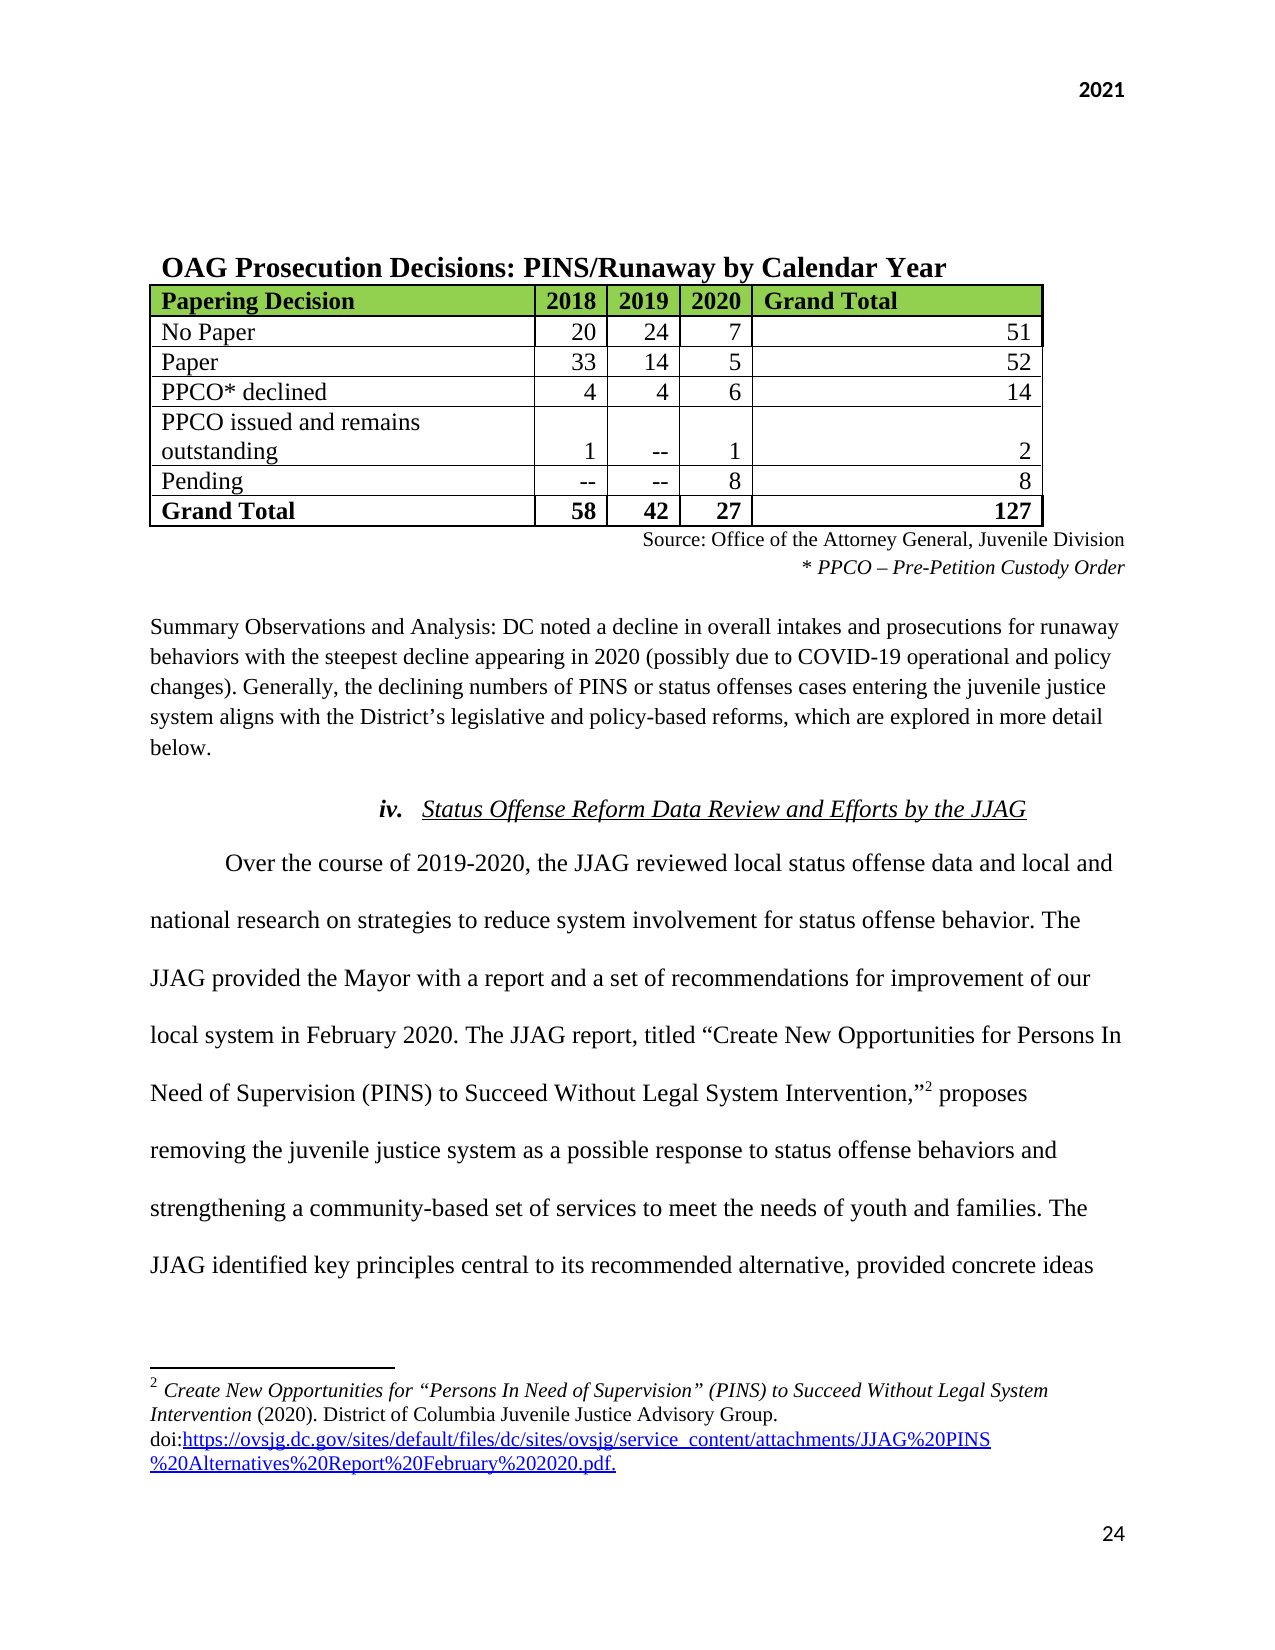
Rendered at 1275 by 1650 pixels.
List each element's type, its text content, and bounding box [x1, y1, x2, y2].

table_cell 5 [680, 347, 752, 376]
table_cell 33 [535, 347, 607, 376]
table_cell 7 [681, 317, 751, 346]
list Status Offense Reform Data Review and Efforts by the JJAG [403, 794, 1059, 823]
table_cell PPCO* declined [151, 377, 534, 406]
table_cell 24 [608, 317, 679, 346]
table_cell 52 [753, 347, 1042, 376]
text Source: Office of the Attorney General, Juvenile Division [150, 527, 1125, 551]
table_cell 14 [608, 347, 679, 376]
table_cell 2018 [536, 286, 606, 315]
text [150, 848, 1125, 1279]
table_cell 4 [608, 377, 679, 406]
table_cell -- [608, 407, 679, 465]
table_cell Grand Total [151, 496, 534, 525]
table_cell 14 [753, 376, 1042, 406]
table_cell 2019 [608, 286, 679, 315]
text * PPCO – Pre-Petition Custody Order [150, 555, 1125, 579]
table_cell 8 [753, 465, 1042, 495]
table_cell 1 [535, 407, 607, 465]
table_cell Papering Decision [151, 286, 534, 315]
table_cell 8 [680, 466, 752, 495]
table_cell 42 [608, 496, 679, 525]
table_cell 2 [753, 406, 1042, 465]
table_cell No Paper [151, 317, 534, 346]
table_cell 127 [753, 496, 1041, 525]
table_cell 51 [753, 317, 1041, 346]
table_cell 20 [536, 317, 606, 346]
table_cell Grand Total [753, 286, 1041, 315]
table_cell Paper [151, 347, 534, 376]
table_cell 58 [536, 496, 606, 525]
table_cell PPCO issued and remains outstanding [151, 407, 534, 465]
table_cell 4 [535, 377, 607, 406]
table_cell Pending [151, 466, 534, 495]
text Summary Observations and Analysis: DC noted a decline in overall intakes and prosecutions for runaway behaviors with the steepest decline appearing in 2020 (possibly due to COVID-19 operational and policy changes). Generally, the declining numbers of PINS or status offenses cases entering the juvenile justice system aligns with the District’s legislative and policy-based reforms, which are explored in more detail below. [150, 613, 1125, 760]
table_cell 6 [680, 377, 752, 406]
table_cell -- [535, 466, 607, 495]
table_cell -- [608, 466, 679, 495]
table_cell 2020 [681, 286, 751, 315]
table_cell 27 [681, 496, 751, 525]
table_cell 1 [680, 407, 752, 465]
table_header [150, 150, 1042, 284]
